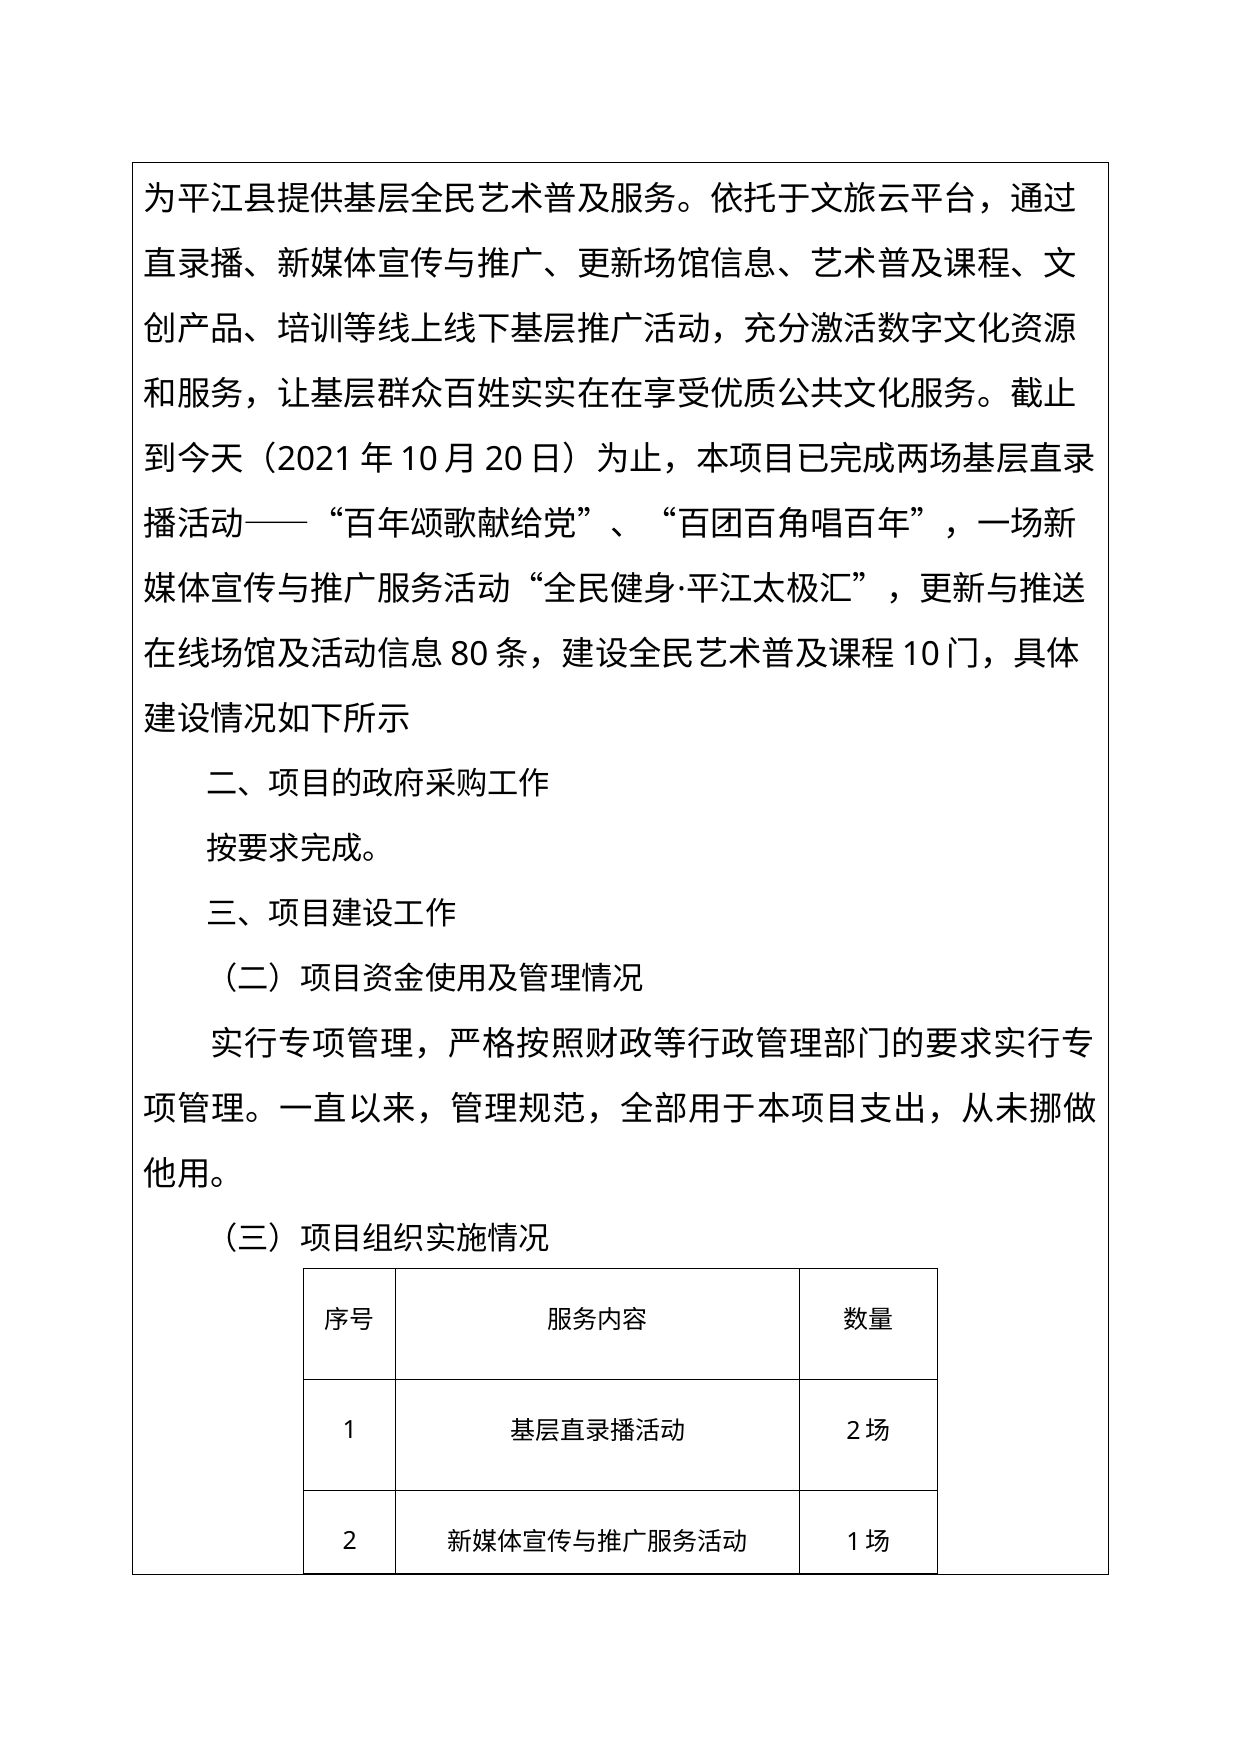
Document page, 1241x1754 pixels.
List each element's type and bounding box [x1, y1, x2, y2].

table_header [133, 163, 1108, 1573]
